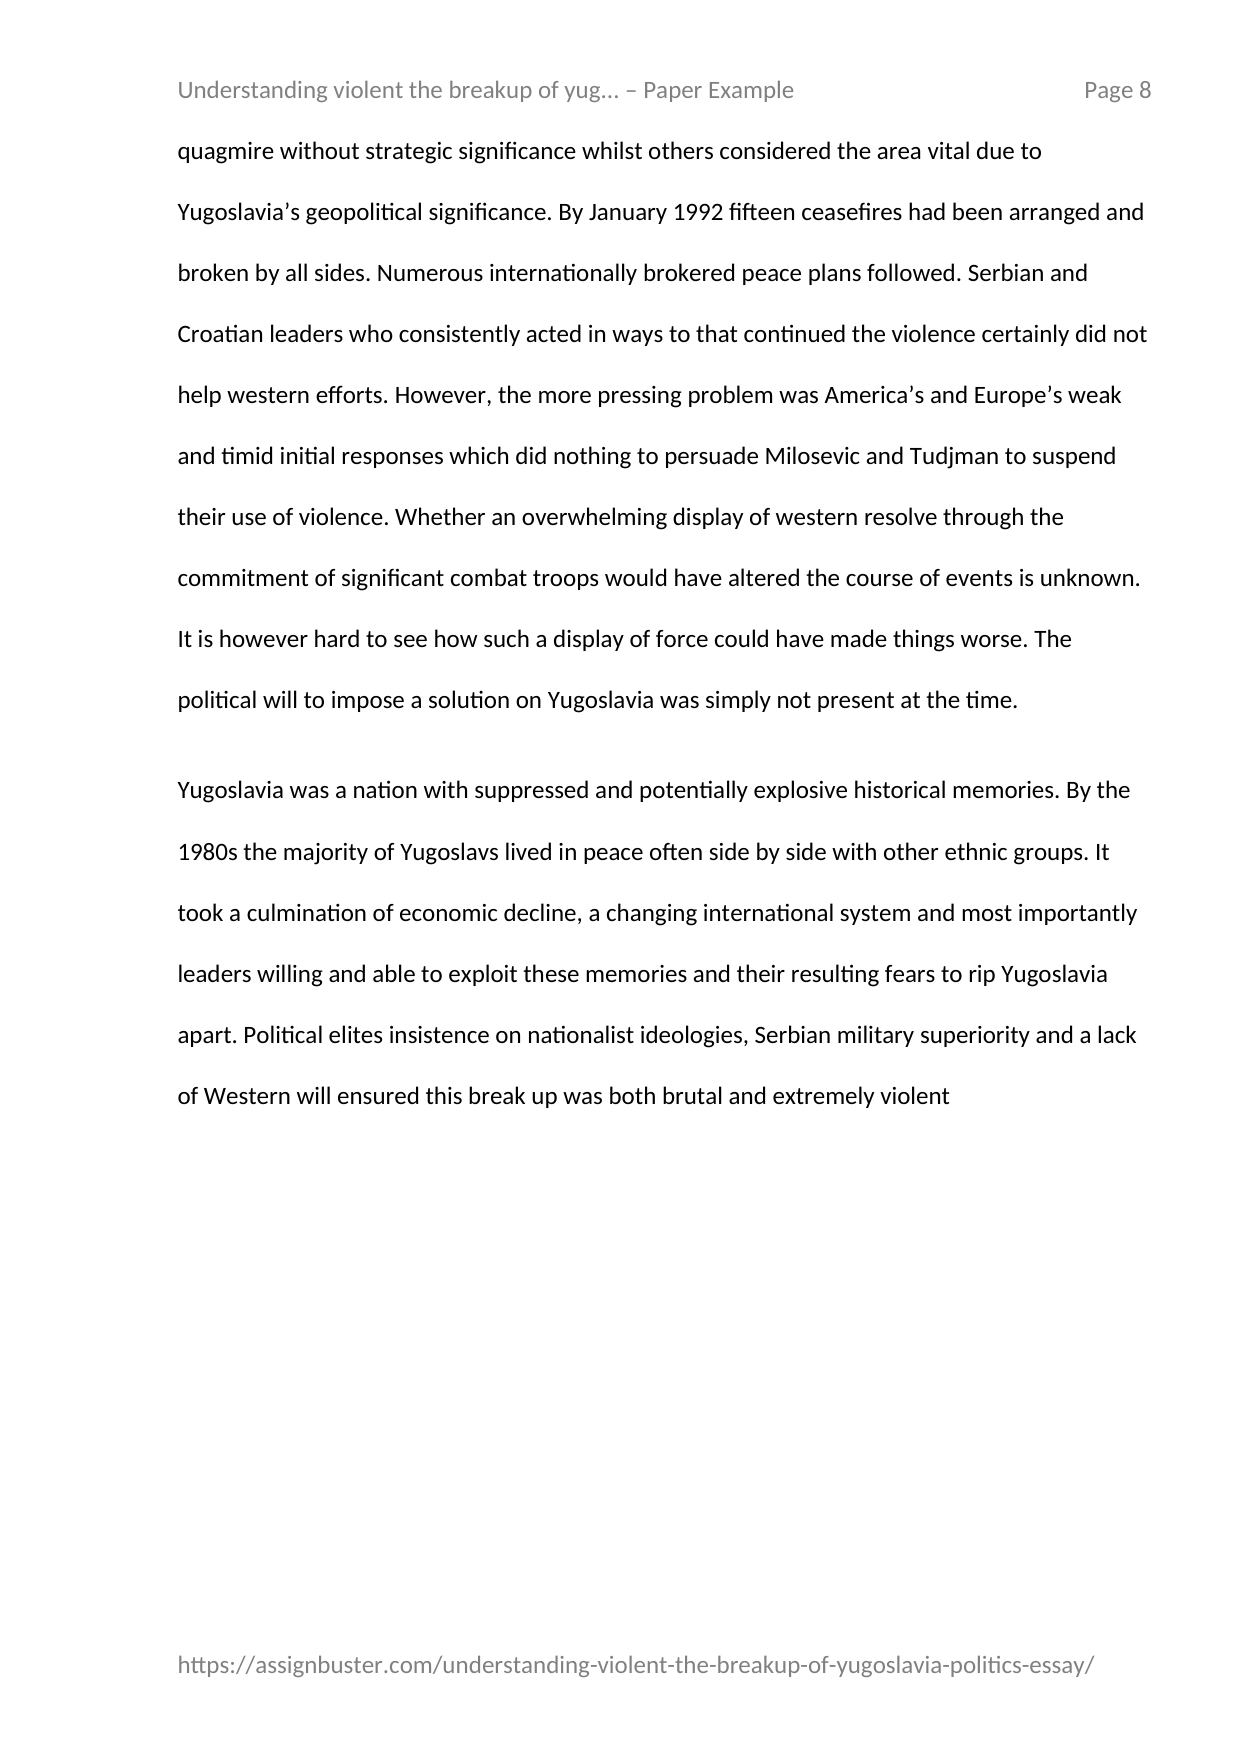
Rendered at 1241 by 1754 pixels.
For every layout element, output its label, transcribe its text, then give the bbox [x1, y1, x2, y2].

text Yugoslavia was a nation with suppressed and potentially explosive historical memories. By the 1980s the majority of Yugoslavs lived in peace often side by side with other ethnic groups. It took a culmination of economic decline, a changing international system and most importantly leaders willing and able to exploit these memories and their resulting fears to rip Yugoslavia apart. Political elites insistence on nationalist ideologies, Serbian military superiority and a lack of Western will ensured this break up was both brutal and extremely violent [177, 775, 1152, 1110]
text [177, 135, 1152, 715]
